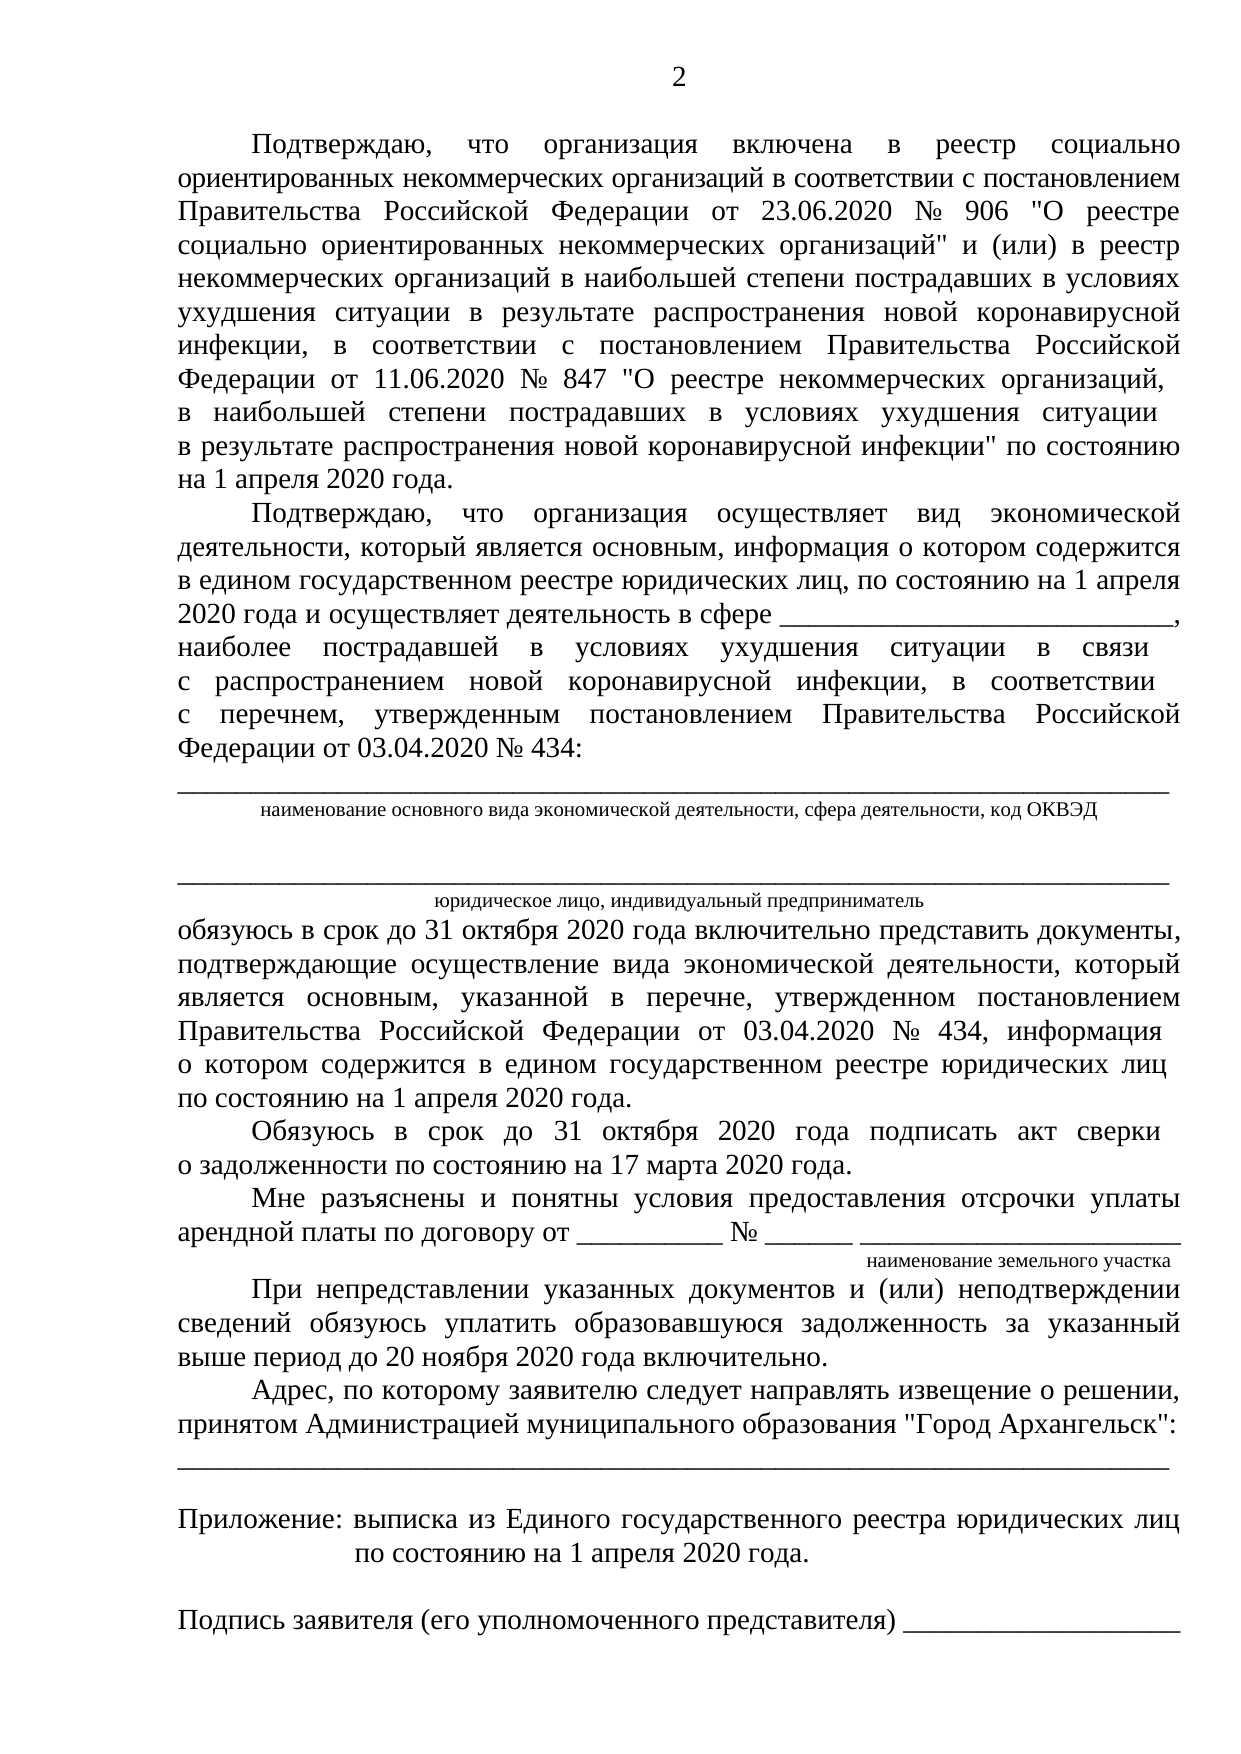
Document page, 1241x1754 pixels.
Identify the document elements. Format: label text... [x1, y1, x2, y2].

text наименование земельного участка [856, 1248, 1181, 1272]
text Обязуюсь в срок до 31 октября 2020 года подписать акт сверки о задолженности по состоянию на 17 марта 2020 года. [177, 1113, 1181, 1181]
text ____________________________________________________________________ [177, 763, 1181, 797]
text Подпись заявителя (его уполномоченного представителя) ___________________ [177, 1602, 1181, 1636]
text При непредставлении указанных документов и (или) неподтверждении сведений обязуюсь уплатить образовавшуюся задолженность за указанный выше период до 20 ноября 2020 года включительно. [177, 1272, 1181, 1372]
text наименование основного вида экономической деятельности, сфера деятельности, код ОКВЭД [177, 797, 1181, 821]
text Адрес, по которому заявителю следует направлять извещение о решении, принятом Администрацией муниципального образования "Город Архангельск": [177, 1372, 1181, 1439]
text обязуюсь в срок до 31 октября 2020 года включительно представить документы, подтверждающие осуществление вида экономической деятельности, который является основным, указанной в перечне, утвержденном постановлением Правительства Российской Федерации от 03.04.2020 № 434, информация о котором содержится в едином государственном реестре юридических лиц по состоянию на 1 апреля 2020 года. [177, 912, 1181, 1113]
text юридическое лицо, индивидуальный предприниматель [177, 888, 1181, 912]
text Подтверждаю, что организация осуществляет вид экономической деятельности, который является основным, информация о котором содержится в едином государственном реестре юридических лиц, по состоянию на 1 апреля 2020 года и осуществляет деятельность в сфере ___________________________, наиболее пострадавшей в условиях ухудшения ситуации в связи с распространением новой коронавирусной инфекции, в соответствии с перечнем, утвержденным постановлением Правительства Российской Федерации от 03.04.2020 № 434: [177, 495, 1181, 763]
text ____________________________________________________________________ [177, 1439, 1181, 1473]
text Подтверждаю, что организация включена в реестр социально ориентированных некоммерческих организаций в соответствии с постановлением Правительства Российской Федерации от 23.06.2020 № 906 "О реестре социально ориентированных некоммерческих организаций" и (или) в реестр некоммерческих организаций в наибольшей степени пострадавших в условиях ухудшения ситуации в результате распространения новой коронавирусной инфекции, в соответствии с постановлением Правительства Российской Федерации от 11.06.2020 № 847 "О реестре некоммерческих организаций, в наибольшей степени пострадавших в условиях ухудшения ситуации в результате распространения новой коронавирусной инфекции" по состоянию на 1 апреля 2020 года. [177, 126, 1181, 495]
text ____________________________________________________________________ [177, 854, 1181, 888]
text Мне разъяснены и понятны условия предоставления отсрочки уплаты арендной платы по договору от __________ № ______ ______________________ [177, 1181, 1181, 1248]
text Приложение: выписка из Единого государственного реестра юридических лиц по состоянию на 1 апреля 2020 года. [177, 1502, 1181, 1569]
